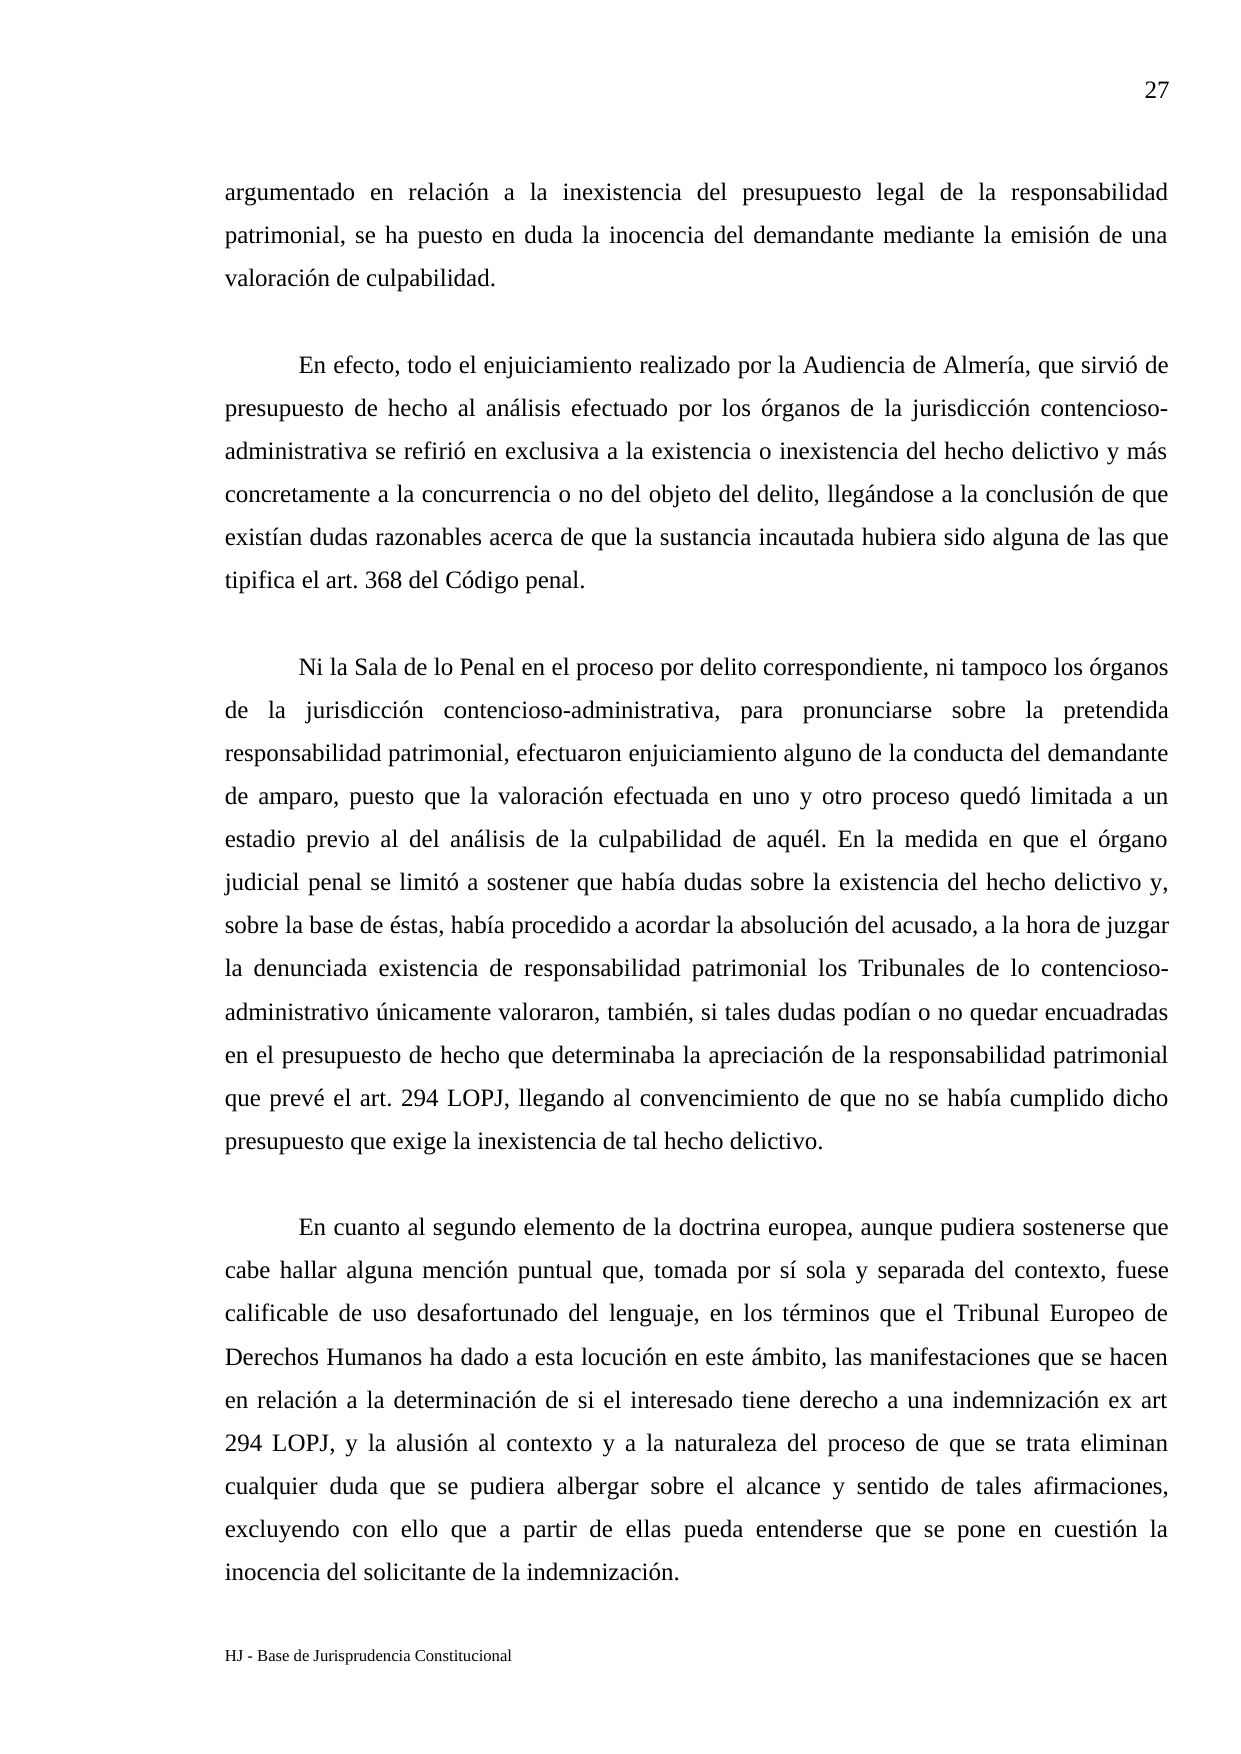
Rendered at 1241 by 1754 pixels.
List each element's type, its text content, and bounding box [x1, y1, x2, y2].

text Ni la Sala de lo Penal en el proceso por delito correspondiente, ni tampoco los órganos de la jurisdicción contencioso-administrativa, para pronunciarse sobre la pretendida responsabilidad patrimonial, efectuaron enjuiciamiento alguno de la conducta del demandante de amparo, puesto que la valoración efectuada en uno y otro proceso quedó limitada a un estadio previo al del análisis de la culpabilidad de aquél. En la medida en que el órgano judicial penal se limitó a sostener que había dudas sobre la existencia del hecho delictivo y, sobre la base de éstas, había procedido a acordar la absolución del acusado, a la hora de juzgar la denunciada existencia de responsabilidad patrimonial los Tribunales de lo contencioso-administrativo únicamente valoraron, también, si tales dudas podían o no quedar encuadradas en el presupuesto de hecho que determinaba la apreciación de la responsabilidad patrimonial que prevé el art. 294 LOPJ, llegando al convencimiento de que no se había cumplido dicho presupuesto que exige la inexistencia de tal hecho delictivo. [224, 652, 1169, 1155]
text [224, 177, 1169, 292]
text En cuanto al segundo elemento de la doctrina europea, aunque pudiera sostenerse que cabe hallar alguna mención puntual que, tomada por sí sola y separada del contexto, fuese calificable de uso desafortunado del lenguaje, en los términos que el Tribunal Europeo de Derechos Humanos ha dado a esta locución en este ámbito, las manifestaciones que se hacen en relación a la determinación de si el interesado tiene derecho a una indemnización ex art 294 LOPJ, y la alusión al contexto y a la naturaleza del proceso de que se trata eliminan cualquier duda que se pudiera albergar sobre el alcance y sentido de tales afirmaciones, excluyendo con ello que a partir de ellas pueda entenderse que se pone en cuestión la inocencia del solicitante de la indemnización. [224, 1212, 1169, 1586]
text En efecto, todo el enjuiciamiento realizado por la Audiencia de Almería, que sirvió de presupuesto de hecho al análisis efectuado por los órganos de la jurisdicción contencioso-administrativa se refirió en exclusiva a la existencia o inexistencia del hecho delictivo y más concretamente a la concurrencia o no del objeto del delito, llegándose a la conclusión de que existían dudas razonables acerca de que la sustancia incautada hubiera sido alguna de las que tipifica el art. 368 del Código penal. [224, 350, 1169, 594]
